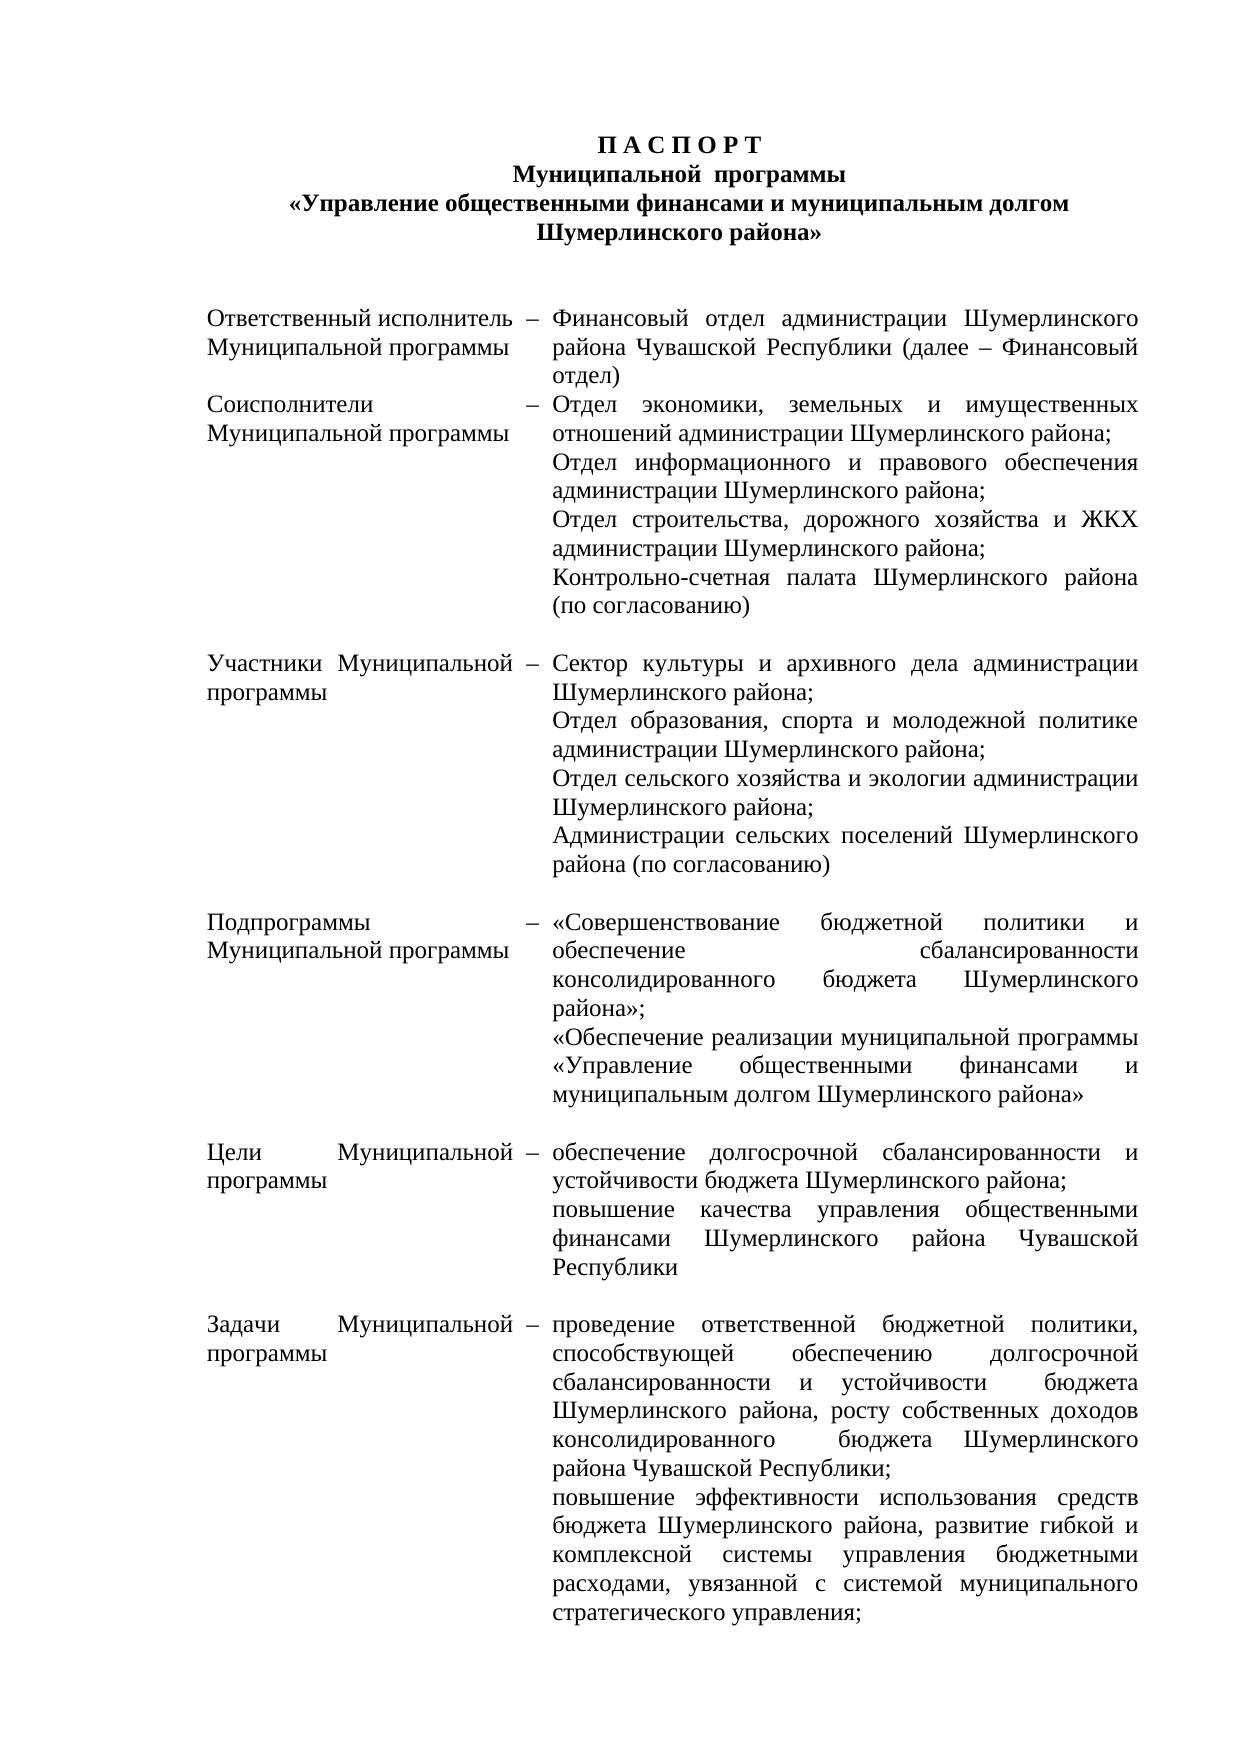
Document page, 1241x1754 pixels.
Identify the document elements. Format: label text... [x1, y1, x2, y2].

table_cell Цели Муниципальной программы [200, 1137, 519, 1309]
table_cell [200, 1309, 519, 1626]
text Шумерлинского района» [207, 217, 1152, 246]
text Муниципальной программы [207, 159, 1152, 188]
table_cell – [520, 1137, 546, 1309]
table_cell Подпрограммы Муниципальной программы [200, 907, 519, 1137]
table_cell – [520, 389, 546, 648]
table_cell Отдел экономики, земельных и имущественных отношений администрации Шумерлинского района; Отдел информационного и правового обеспечения администрации Шумерлинского района; Отдел строительства, дорожного хозяйства и ЖКХ администрации Шумерлинского района; Контрольно-счетная палата Шумерлинского района (по согласованию) [546, 389, 1145, 648]
table_cell Сектор культуры и архивного дела администрации Шумерлинского района; Отдел образования, спорта и молодежной политике администрации Шумерлинского района; Отдел сельского хозяйства и экологии администрации Шумерлинского района; Администрации сельских поселений Шумерлинского района (по согласованию) [546, 648, 1145, 907]
table_cell обеспечение долгосрочной сбалансированности и устойчивости бюджета Шумерлинского района; повышение качества управления общественными финансами Шумерлинского района Чувашской Республики [546, 1137, 1145, 1309]
text «Управление общественными финансами и муниципальным долгом [207, 188, 1152, 217]
table_cell – [520, 1309, 546, 1626]
table_header – [520, 303, 546, 389]
table_header Ответственный исполнитель Муниципальной программы [200, 303, 519, 389]
table_header Финансовый отдел администрации Шумерлинского района Чувашской Республики (далее – Финансовый отдел) [546, 303, 1145, 389]
table_cell Соисполнители Муниципальной программы [200, 389, 519, 648]
table_cell – [520, 648, 546, 907]
table_cell – [520, 907, 546, 1137]
table_cell «Совершенствование бюджетной политики и обеспечение сбалансированности консолидированного бюджета Шумерлинского района»; «Обеспечение реализации муниципальной программы «Управление общественными финансами и муниципальным долгом Шумерлинского района» [546, 907, 1145, 1137]
text П а с п о р т [207, 131, 1152, 159]
table_cell Участники Муниципальной программы [200, 648, 519, 907]
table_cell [546, 1309, 1145, 1626]
